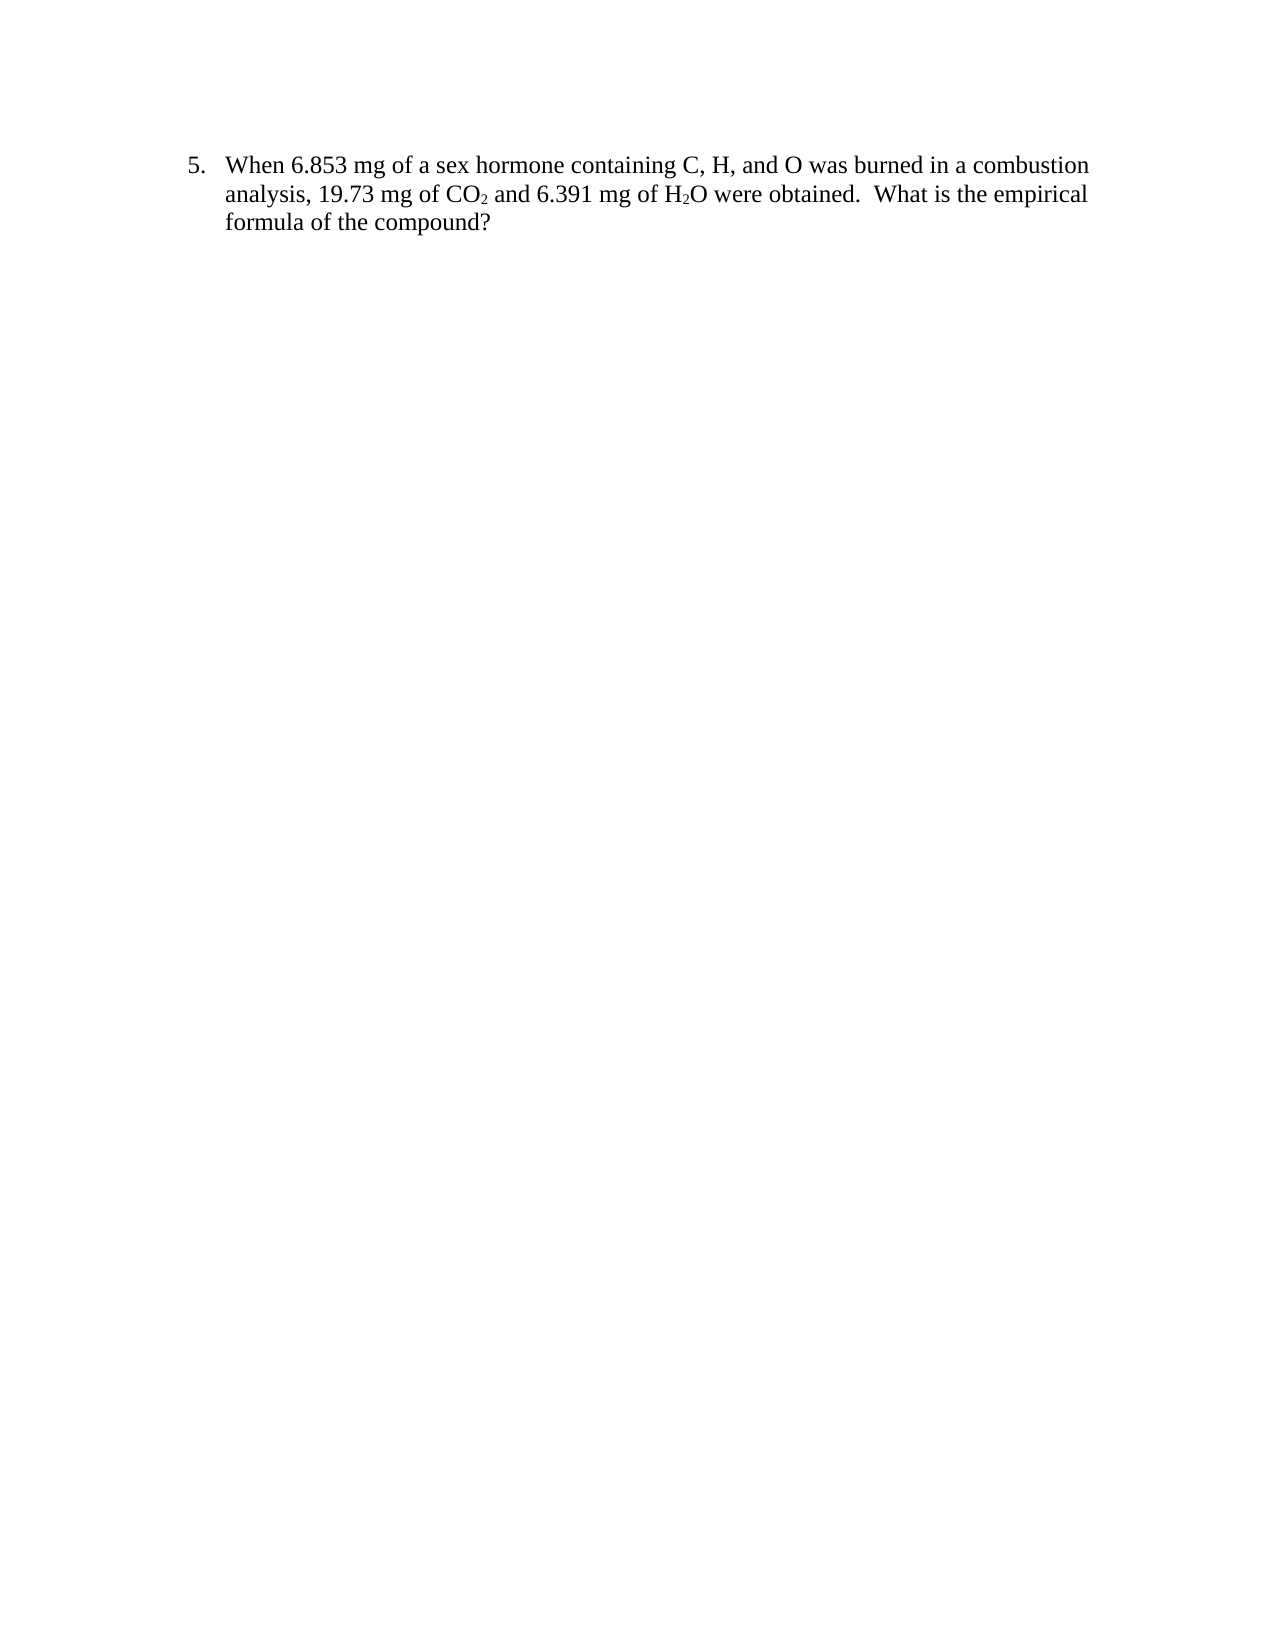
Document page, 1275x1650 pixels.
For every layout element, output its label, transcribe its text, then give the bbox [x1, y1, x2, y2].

list When 6.853 mg of a sex hormone containing C, H, and O was burned in a combustion analysis, 19.73 mg of CO2 and 6.391 mg of H2O were obtained. What is the empirical formula of the compound? [187, 150, 1125, 236]
